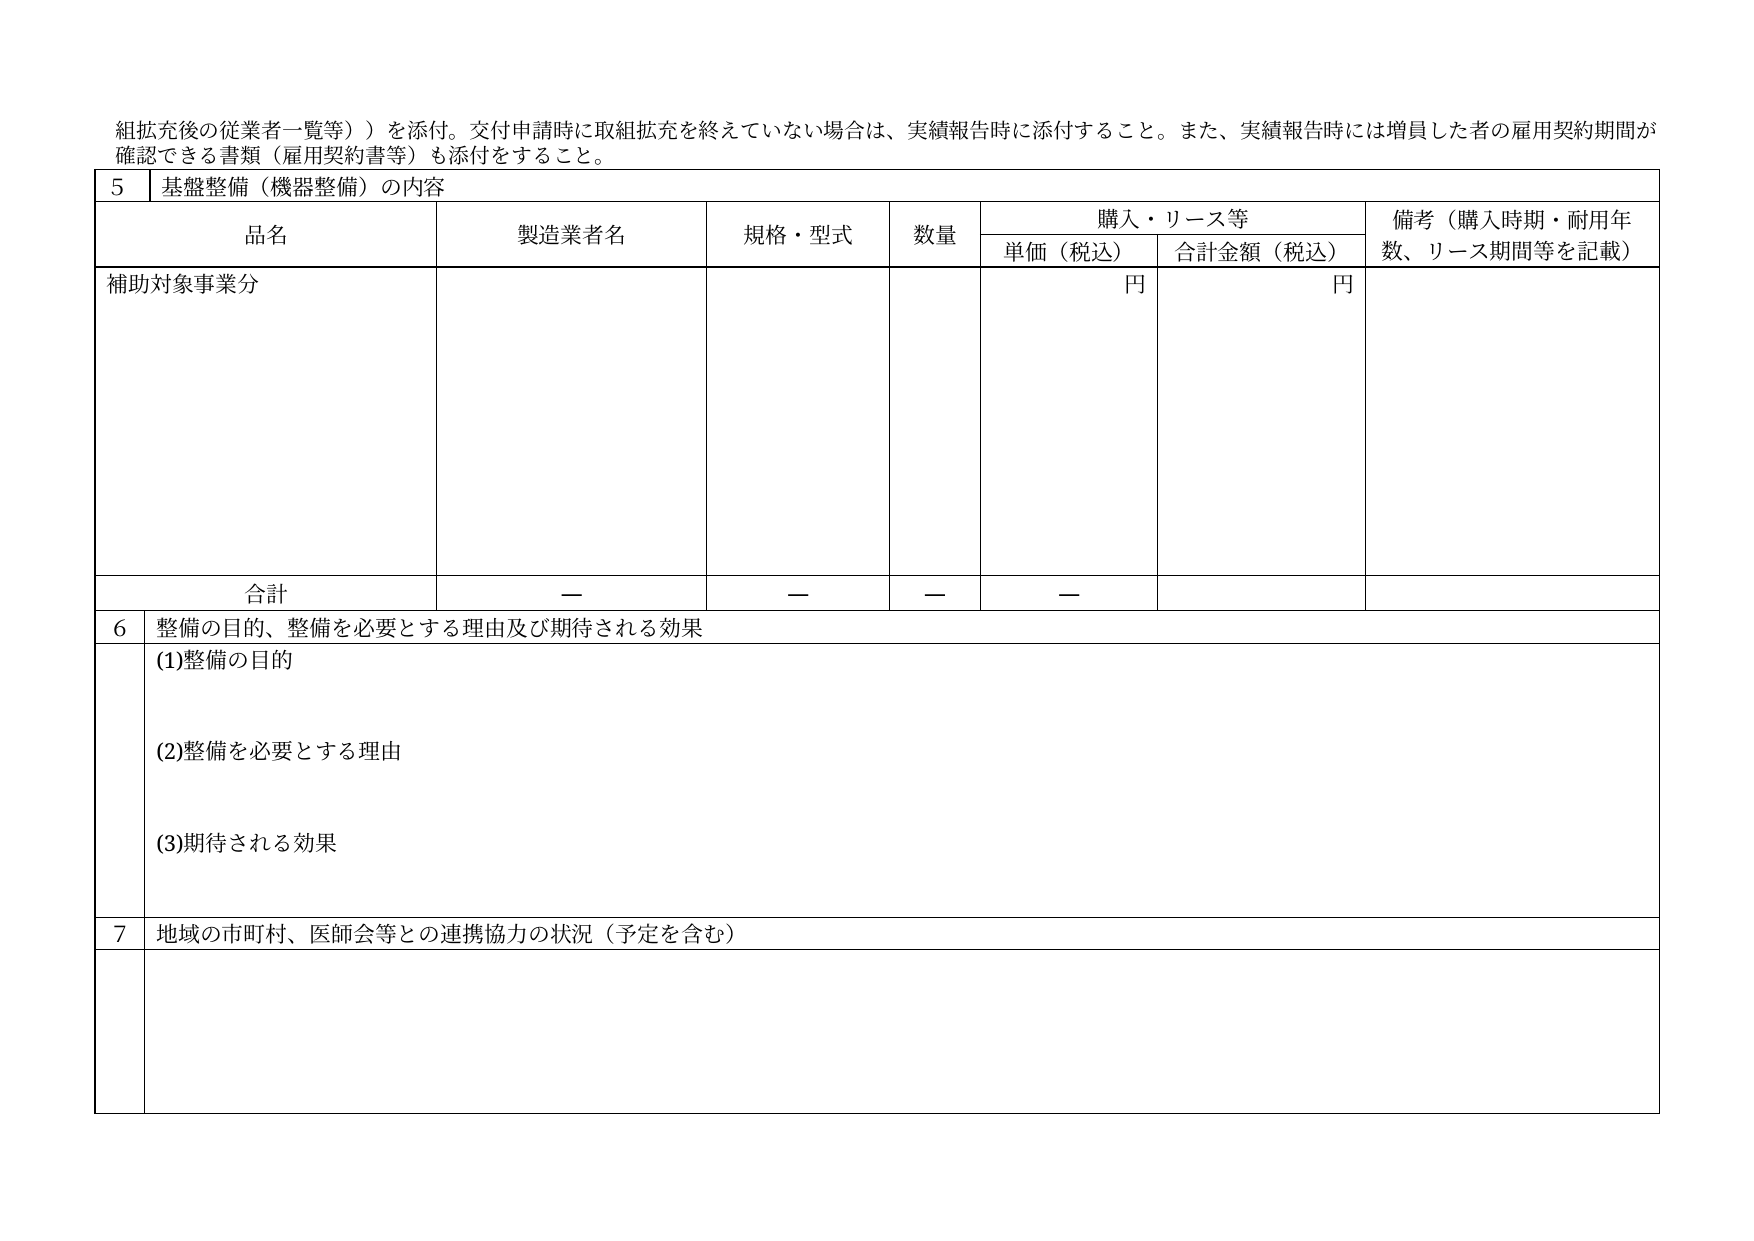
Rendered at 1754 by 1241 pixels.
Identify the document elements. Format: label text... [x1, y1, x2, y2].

table_cell [1158, 576, 1365, 610]
table_cell [96, 644, 144, 917]
table_cell ― [981, 576, 1157, 610]
table_cell [1158, 299, 1365, 575]
table_cell 補助対象事業分 [96, 268, 436, 299]
table_cell [437, 299, 706, 575]
table_cell ― [707, 576, 889, 610]
table_cell 合計金額（税込） [1158, 235, 1365, 266]
table_cell ― [890, 576, 980, 610]
table_cell ― [437, 576, 706, 610]
table_cell ６ [96, 611, 144, 642]
table_cell 整備の目的、整備を必要とする理由及び期待される効果 [145, 611, 1659, 642]
table_cell [437, 268, 706, 299]
table_cell (1)整備の目的 (2)整備を必要とする理由 (3)期待される効果 [145, 644, 1659, 917]
table_cell [96, 299, 436, 575]
table_cell 規格・型式 [707, 202, 889, 266]
table_cell 地域の市町村、医師会等との連携協力の状況（予定を含む） [145, 918, 1659, 949]
table_cell [96, 950, 144, 1113]
table_cell [707, 268, 889, 299]
table_cell 円 [981, 268, 1157, 299]
table_header 基盤整備（機器整備）の内容 [151, 170, 1659, 201]
table_cell [890, 268, 980, 299]
table_cell [1366, 299, 1659, 575]
table_cell 製造業者名 [437, 202, 706, 266]
table_cell [890, 299, 980, 575]
table_cell 円 [1158, 268, 1365, 299]
table_cell 数量 [890, 202, 980, 266]
table_cell 合計 [96, 576, 436, 610]
table_header ５ [96, 170, 149, 201]
table_cell ７ [96, 918, 144, 949]
table_cell 購入・リース等 [981, 202, 1365, 234]
table_cell 単価（税込） [981, 235, 1157, 266]
table_cell [1366, 268, 1659, 299]
table_cell 品名 [96, 202, 436, 266]
table_cell [707, 299, 889, 575]
table_cell [1366, 576, 1659, 610]
table_cell [145, 950, 1659, 1113]
table_cell [981, 299, 1157, 575]
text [94, 119, 1659, 169]
table_cell 備考（購入時期・耐用年数、リース期間等を記載） [1366, 202, 1659, 266]
